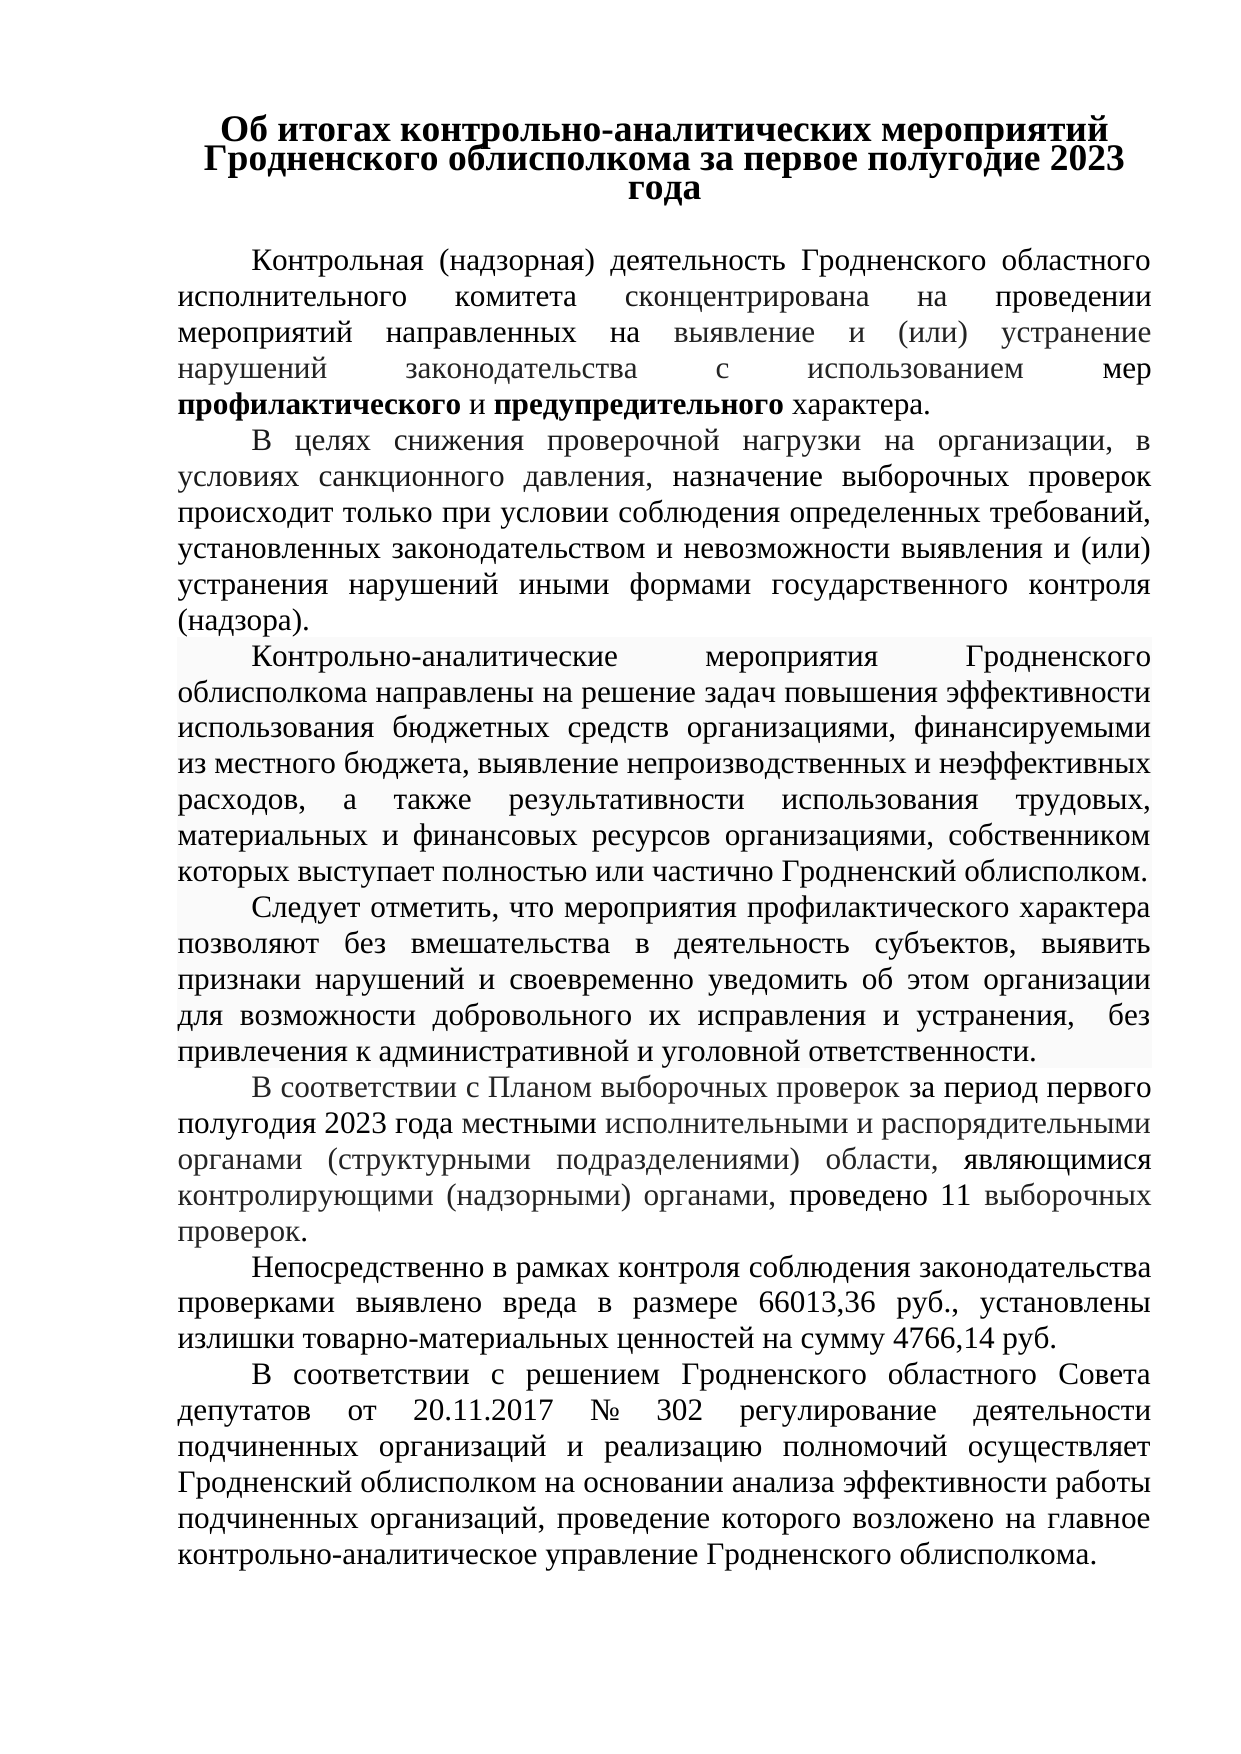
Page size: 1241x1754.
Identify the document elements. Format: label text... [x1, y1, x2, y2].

text Следует отметить, что мероприятия профилактического характера позволяют без вмешательства в деятельность субъектов, выявить признаки нарушений и своевременно уведомить об этом организации для возможности добровольного их исправления и устранения, без привлечения к административной и уголовной ответственности. [177, 888, 1152, 1068]
text В целях снижения проверочной нагрузки на организации, в условиях санкционного давления, назначение выборочных проверок происходит только при условии соблюдения определенных требований, установленных законодательством и невозможности выявления и (или) устранения нарушений иными формами государственного контроля (надзора). [177, 421, 1152, 637]
text В соответствии с Планом выборочных проверок за период первого полугодия 2023 года местными исполнительными и распорядительными органами (структурными подразделениями) области, являющимися контролирующими (надзорными) органами, проведено 11 выборочных проверок. [177, 1068, 1152, 1248]
text Контрольная (надзорная) деятельность Гродненского областного исполнительного комитета сконцентрирована на проведении мероприятий направленных на выявление и (или) устранение нарушений законодательства с использованием мер профилактического и предупредительного характера. [177, 349, 1152, 421]
text Непосредственно в рамках контроля соблюдения законодательства проверками выявлено вреда в размере 66013,36 руб., установлены излишки товарно-материальных ценностей на сумму 4766,14 руб. [177, 1248, 1152, 1356]
text Контрольная (надзорная) деятельность Гродненского областного исполнительного комитета сконцентрирована на проведении мероприятий направленных на выявление и (или) устранение нарушений законодательства с использованием мер профилактического и предупредительного характера. [177, 242, 1152, 349]
text Контрольно-аналитические мероприятия Гродненского облисполкома направлены на решение задач повышения эффективности использования бюджетных средств организациями, финансируемыми из местного бюджета, выявление непроизводственных и неэффективных расходов, а также результативности использования трудовых, материальных и финансовых ресурсов организациями, собственником которых выступает полностью или частично Гродненский облисполком. [177, 637, 1152, 888]
text В соответствии с решением Гродненского областного Совета депутатов от 20.11.2017 № 302 регулирование деятельности подчиненных организаций и реализацию полномочий осуществляет Гродненский облисполком на основании анализа эффективности работы подчиненных организаций, проведение которого возложено на главное контрольно-аналитическое управление Гродненского облисполкома. [177, 1356, 1152, 1571]
text Об итогах контрольно-аналитических мероприятий Гродненского облисполкома за первое полугодие 2023 года [177, 118, 1152, 206]
